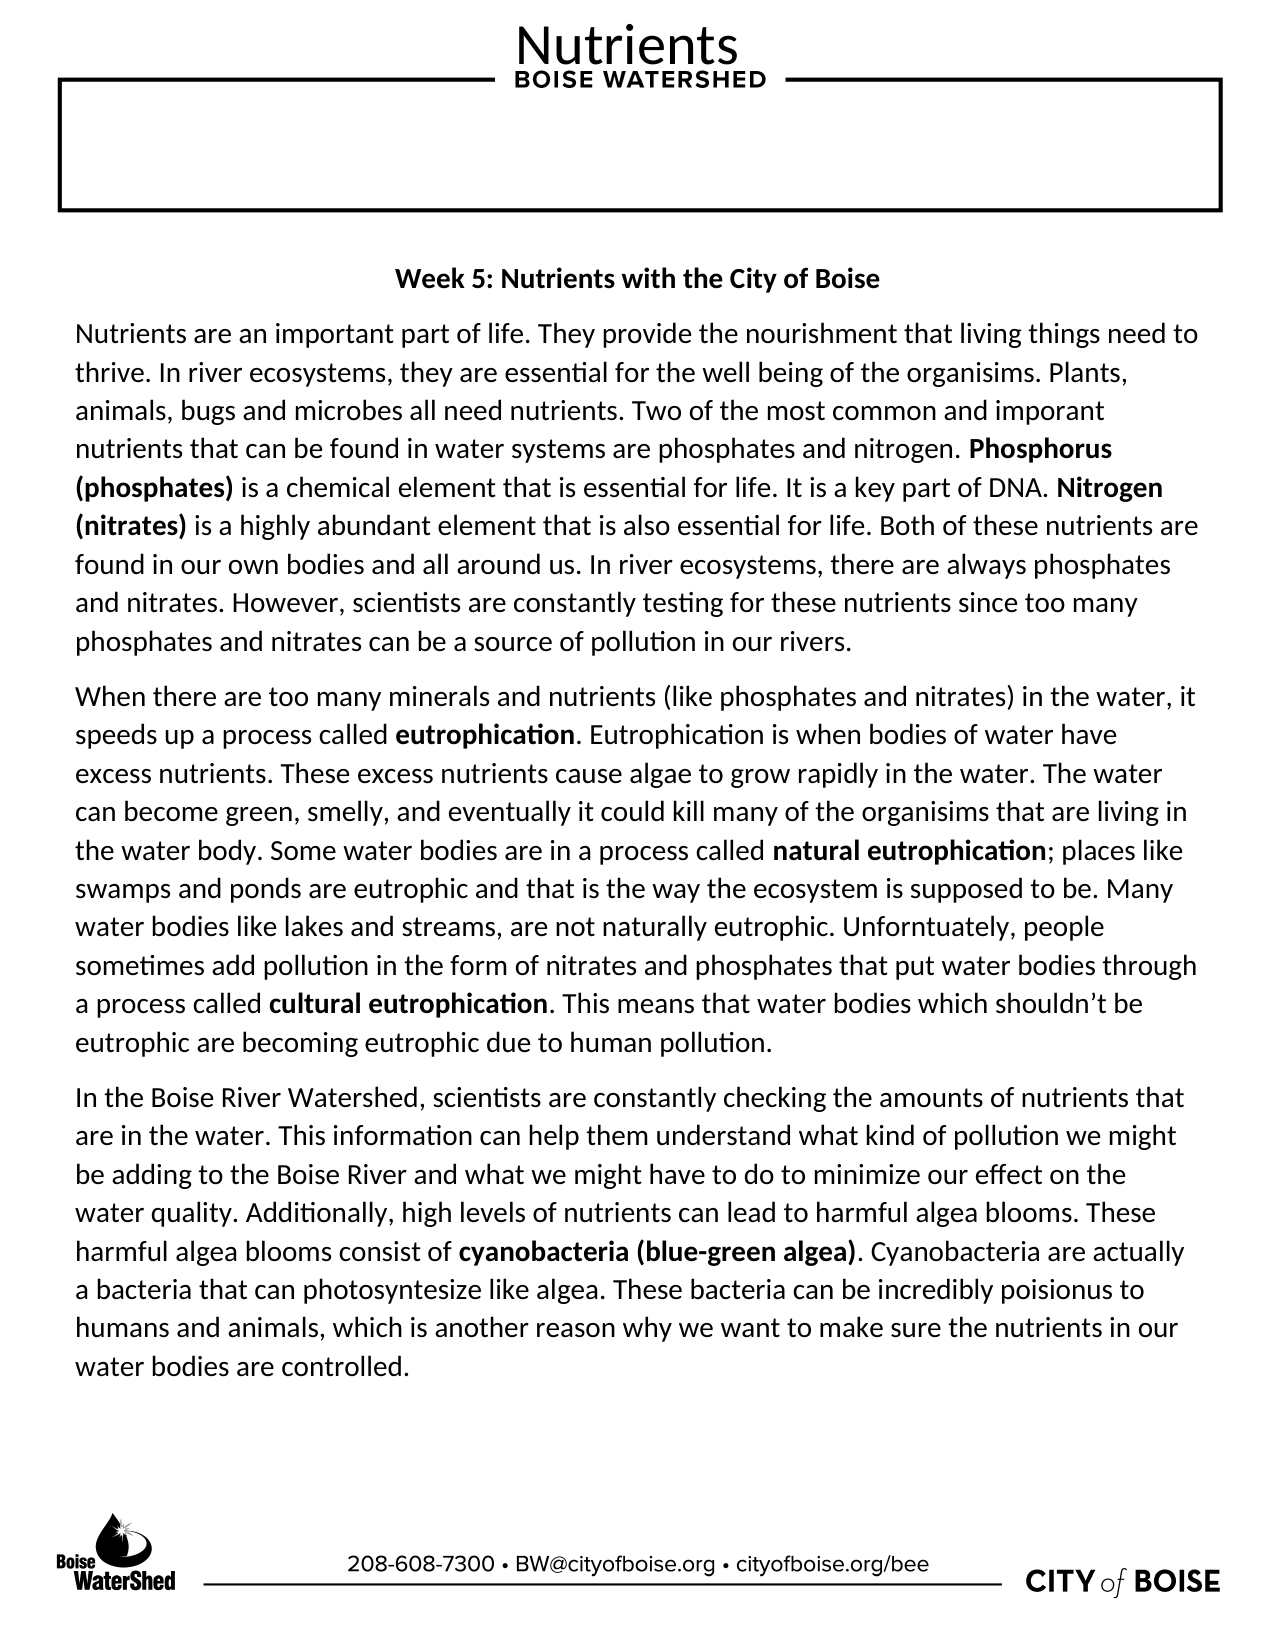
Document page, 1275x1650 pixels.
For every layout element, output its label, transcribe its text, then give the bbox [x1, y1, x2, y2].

text In the Boise River Watershed, scientists are constantly checking the amounts of nutrients that are in the water. This information can help them understand what kind of pollution we might be adding to the Boise River and what we might have to do to minimize our effect on the water quality. Additionally, high levels of nutrients can lead to harmful algea blooms. These harmful algea blooms consist of cyanobacteria (blue-green algea). Cyanobacteria are actually a bacteria that can photosyntesize like algea. These bacteria can be incredibly poisionus to humans and animals, which is another reason why we want to make sure the nutrients in our water bodies are controlled. [75, 1079, 1200, 1384]
picture [2, 0, 1275, 227]
picture [0, 1503, 1275, 1648]
text When there are too many minerals and nutrients (like phosphates and nitrates) in the water, it speeds up a process called eutrophication. Eutrophication is when bodies of water have excess nutrients. These excess nutrients cause algae to grow rapidly in the water. The water can become green, smelly, and eventually it could kill many of the organisims that are living in the water body. Some water bodies are in a process called natural eutrophication; places like swamps and ponds are eutrophic and that is the way the ecosystem is supposed to be. Many water bodies like lakes and streams, are not naturally eutrophic. Unforntuately, people sometimes add pollution in the form of nitrates and phosphates that put water bodies through a process called cultural eutrophication. This means that water bodies which shouldn’t be eutrophic are becoming eutrophic due to human pollution. [75, 678, 1200, 1059]
text Week 5: Nutrients with the City of Boise [75, 260, 1200, 296]
text Nutrients are an important part of life. They provide the nourishment that living things need to thrive. In river ecosystems, they are essential for the well being of the organisims. Plants, animals, bugs and microbes all need nutrients. Two of the most common and imporant nutrients that can be found in water systems are phosphates and nitrogen. Phosphorus (phosphates) is a chemical element that is essential for life. It is a key part of DNA. Nitrogen (nitrates) is a highly abundant element that is also essential for life. Both of these nutrients are found in our own bodies and all around us. In river ecosystems, there are always phosphates and nitrates. However, scientists are constantly testing for these nutrients since too many phosphates and nitrates can be a source of pollution in our rivers. [75, 315, 1200, 658]
